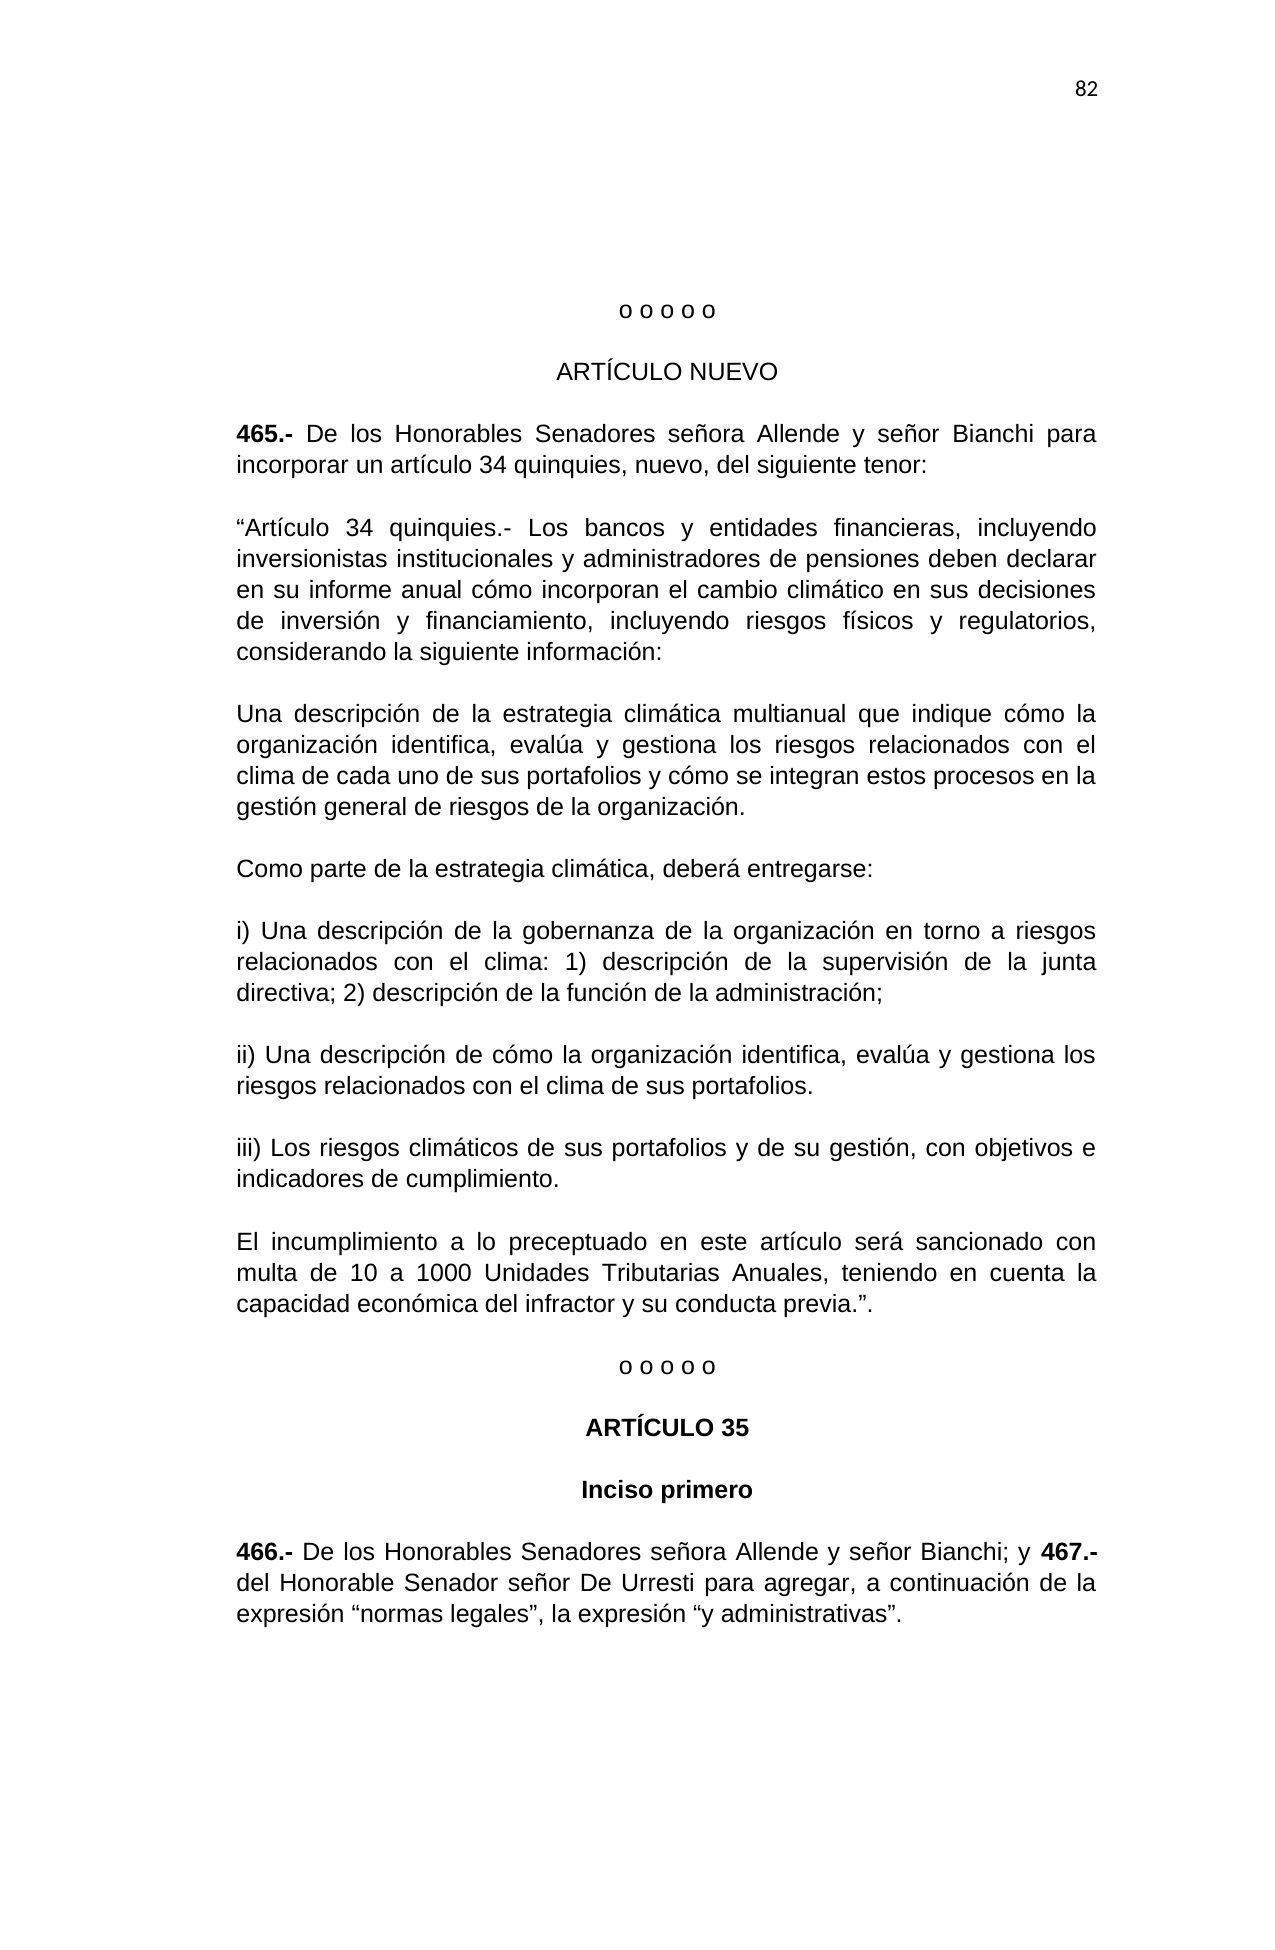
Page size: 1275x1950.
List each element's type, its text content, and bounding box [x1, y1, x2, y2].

text “Artículo 34 quinquies.- Los bancos y entidades financieras, incluyendo inversionistas institucionales y administradores de pensiones deben declarar en su informe anual cómo incorporan el cambio climático en sus decisiones de inversión y financiamiento, incluyendo riesgos físicos y regulatorios, considerando la siguiente información: [236, 513, 1098, 666]
text 466.- De los Honorables Senadores señora Allende y señor Bianchi; y 467.- del Honorable Senador señor De Urresti para agregar, a continuación de la expresión “normas legales”, la expresión “y administrativas”. [236, 1537, 1098, 1628]
text ARTÍCULO 35 [236, 1413, 1098, 1442]
text ii) Una descripción de cómo la organización identifica, evalúa y gestiona los riesgos relacionados con el clima de sus portafolios. [236, 1040, 1098, 1100]
text o o o o o [236, 295, 1098, 324]
text El incumplimiento a lo preceptuado en este artículo será sancionado con multa de 10 a 1000 Unidades Tributarias Anuales, teniendo en cuenta la capacidad económica del infractor y su conducta previa.”. [236, 1227, 1098, 1317]
text 465.- De los Honorables Senadores señora Allende y señor Bianchi para incorporar un artículo 34 quinquies, nuevo, del siguiente tenor: [236, 419, 1098, 479]
text o o o o o [236, 1351, 1098, 1379]
text Una descripción de la estrategia climática multianual que indique cómo la organización identifica, evalúa y gestiona los riesgos relacionados con el clima de cada uno de sus portafolios y cómo se integran estos procesos en la gestión general de riesgos de la organización. [236, 699, 1098, 821]
text iii) Los riesgos climáticos de sus portafolios y de su gestión, con objetivos e indicadores de cumplimiento. [236, 1133, 1098, 1193]
text ARTÍCULO NUEVO [236, 357, 1098, 386]
text Como parte de la estrategia climática, deberá entregarse: [236, 854, 1098, 883]
text i) Una descripción de la gobernanza de la organización en torno a riesgos relacionados con el clima: 1) descripción de la supervisión de la junta directiva; 2) descripción de la función de la administración; [236, 916, 1098, 1007]
text Inciso primero [236, 1475, 1098, 1504]
